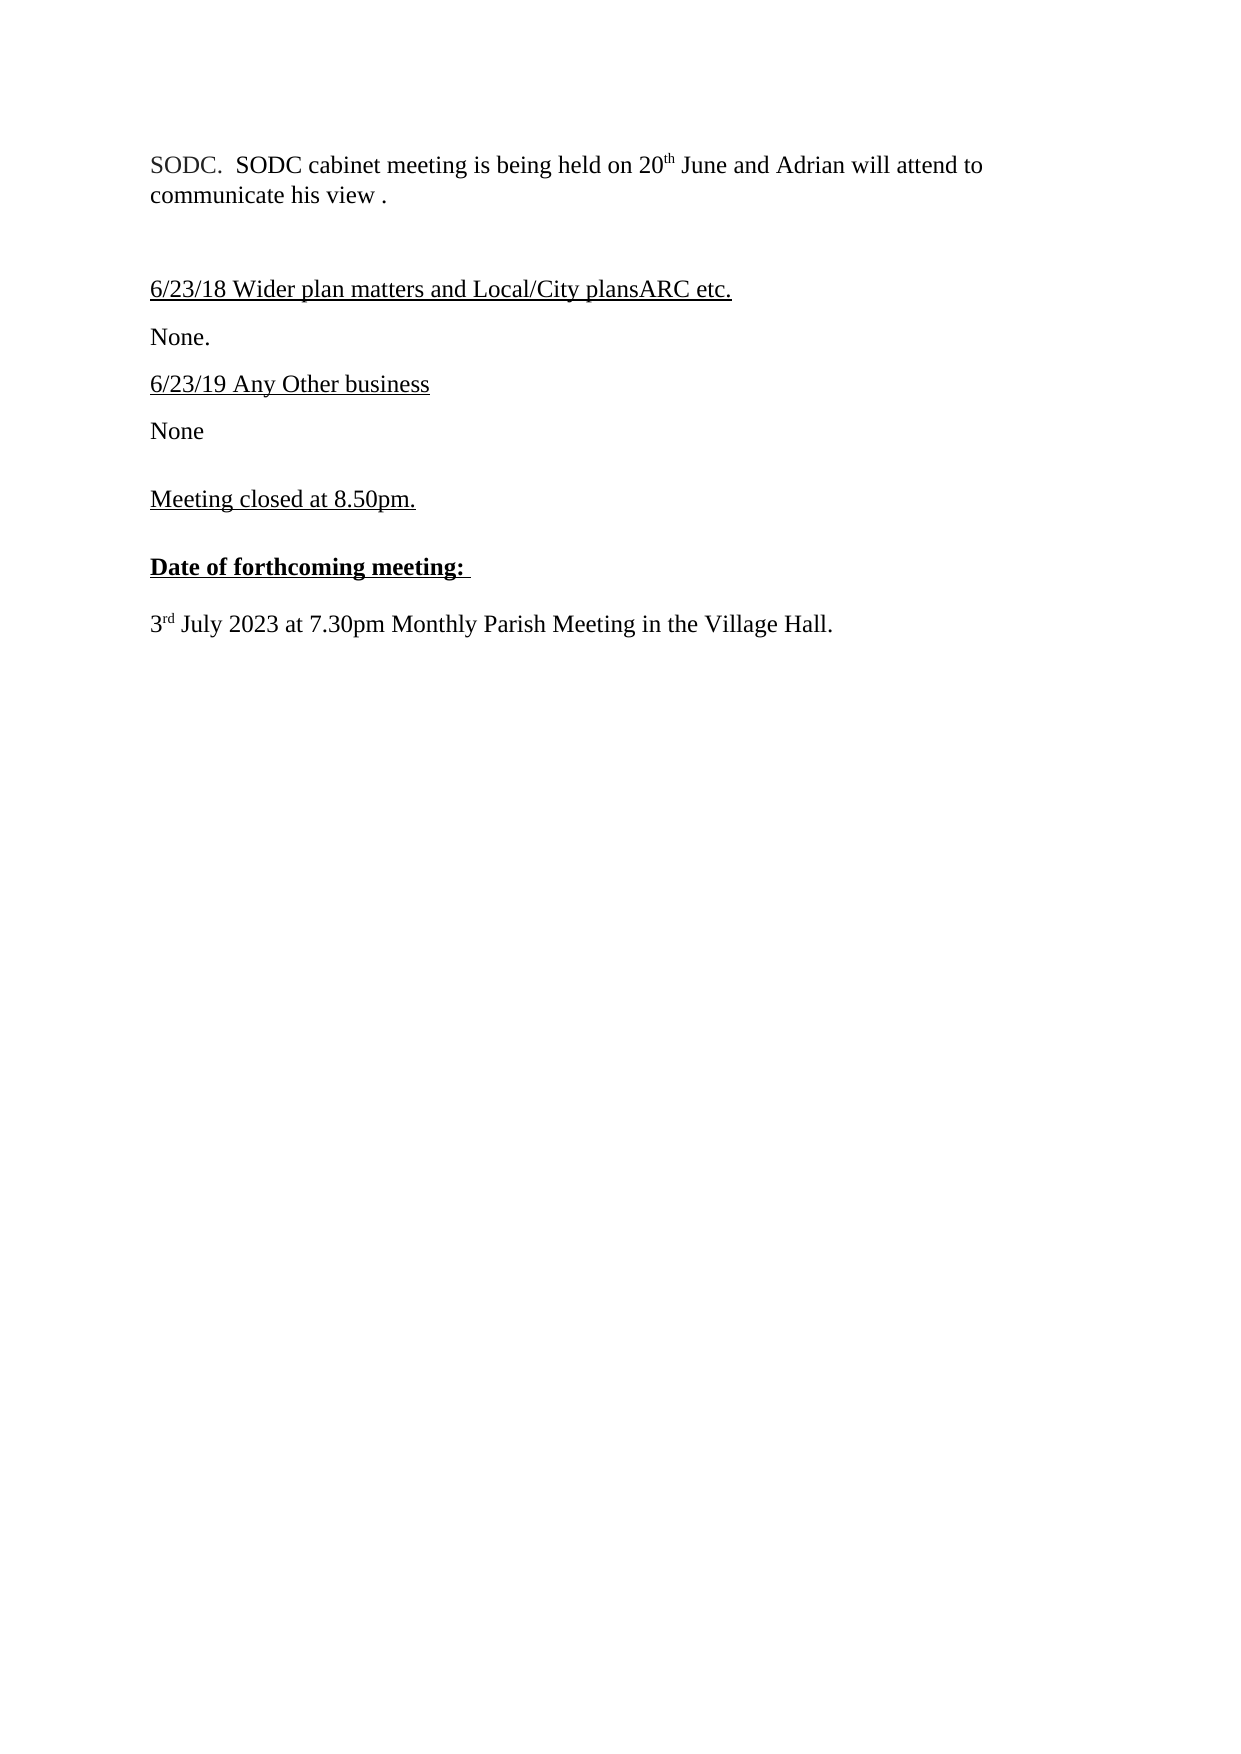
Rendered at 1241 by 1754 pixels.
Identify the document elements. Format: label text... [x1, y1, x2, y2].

text 6/23/19 Any Other business [150, 369, 1090, 397]
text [150, 150, 1090, 209]
text None [150, 416, 1090, 444]
text 6/23/18 Wider plan matters and Local/City plansARC etc. [150, 274, 1090, 303]
subtitle Date of forthcoming meeting: [150, 552, 1090, 581]
text 3rd July 2023 at 7.30pm Monthly Parish Meeting in the Village Hall. [150, 609, 1090, 669]
subtitle Meeting closed at 8.50pm. [150, 484, 1090, 512]
text None. [150, 322, 1090, 350]
